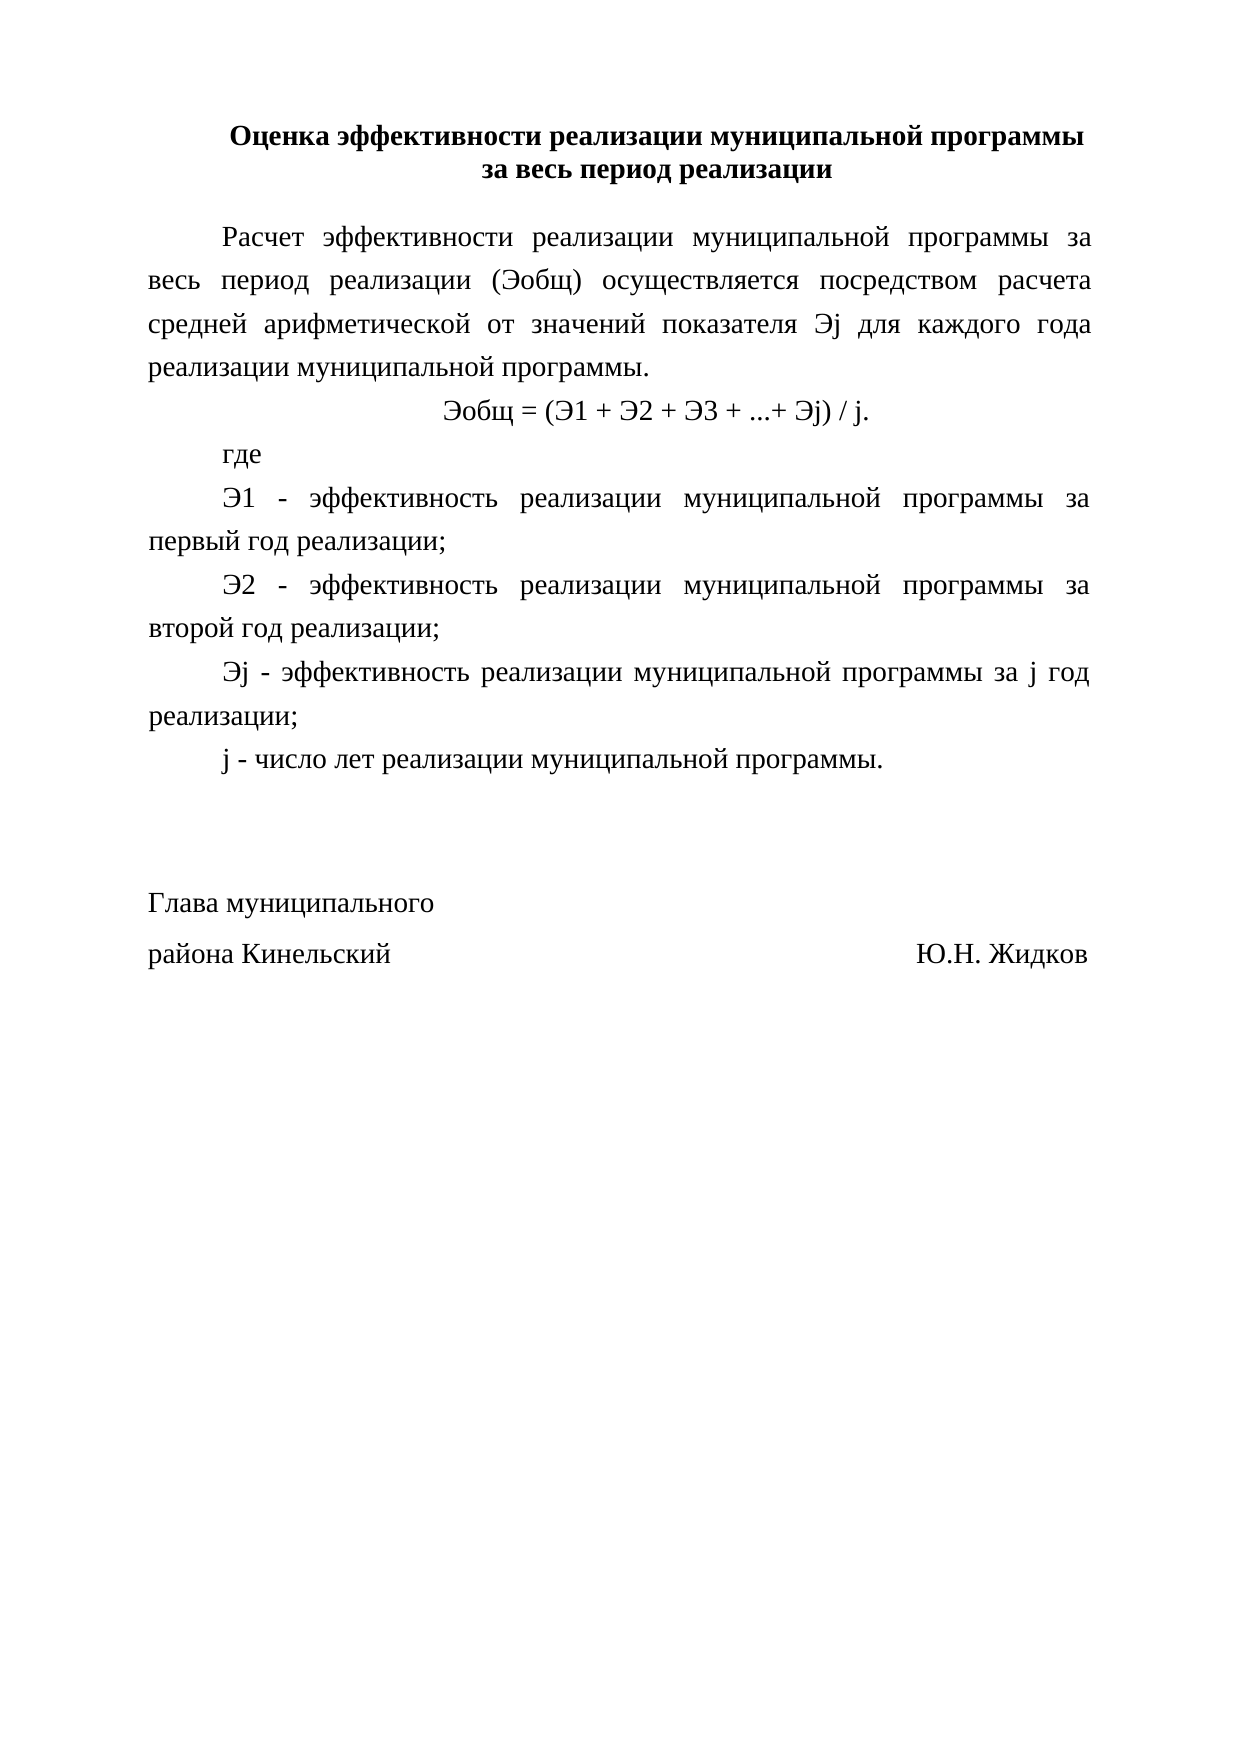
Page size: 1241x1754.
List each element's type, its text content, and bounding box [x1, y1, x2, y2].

text за весь период реализации [148, 152, 1092, 185]
text Оценка эффективности реализации муниципальной программы [148, 118, 1092, 152]
text j - число лет реализации муниципальной программы. [148, 741, 1091, 775]
text Расчет эффективности реализации муниципальной программы за весь период реализации (Эобщ) осуществляется посредством расчета средней арифметической от значений показателя Эj для каждого года реализации муниципальной программы. [148, 219, 1092, 383]
text где [148, 436, 1091, 470]
text Э2 - эффективность реализации муниципальной программы за второй год реализации; [148, 567, 1091, 644]
text Э1 - эффективность реализации муниципальной программы за первый год реализации; [148, 480, 1091, 557]
text Глава муниципального [148, 885, 1092, 919]
text района Кинельский Ю.Н. Жидков [148, 936, 1092, 969]
text Эj - эффективность реализации муниципальной программы за j год реализации; [148, 654, 1091, 731]
text Эобщ = (Э1 + Э2 + Э3 + ...+ Эj) / j. [148, 393, 1091, 426]
